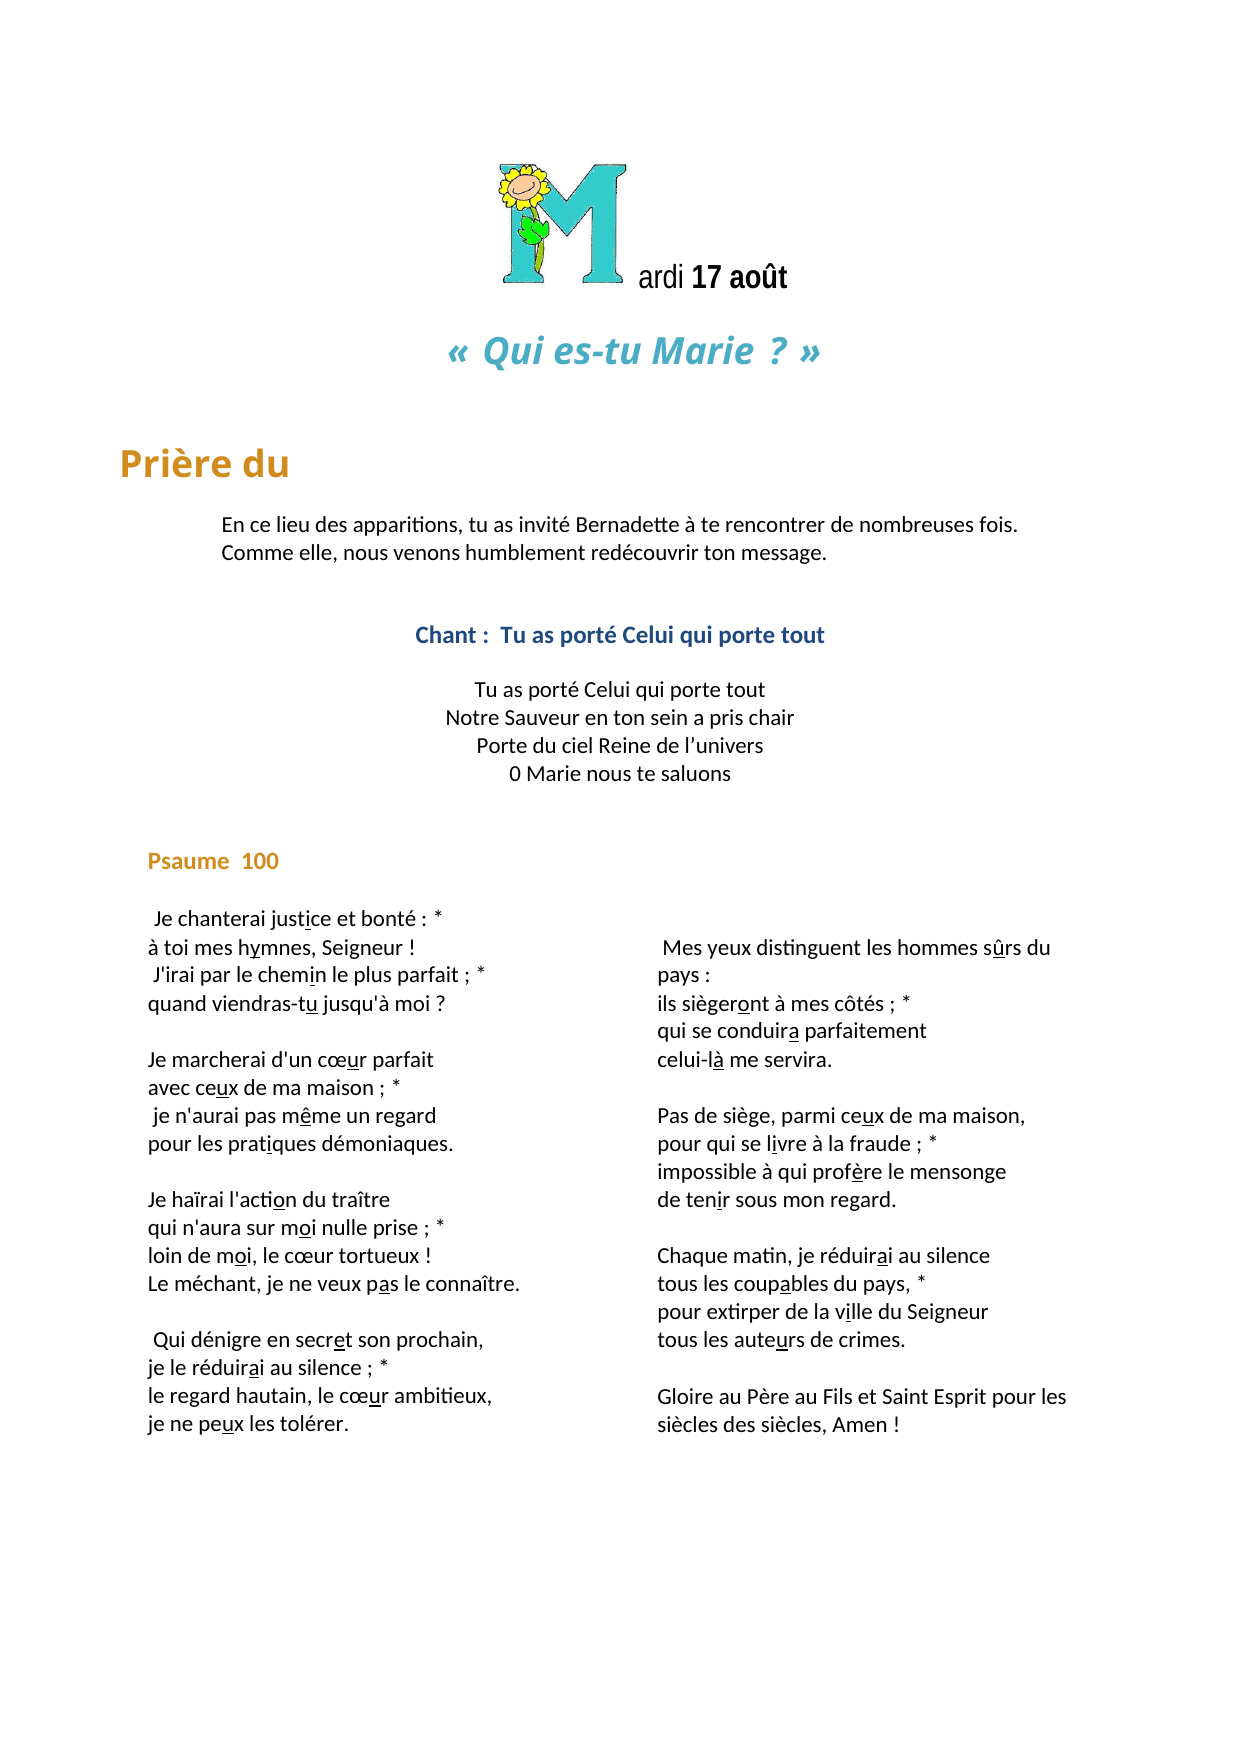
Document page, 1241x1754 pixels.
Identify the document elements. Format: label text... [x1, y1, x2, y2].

text Comme elle, nous venons humblement redécouvrir ton message. [221, 538, 1093, 566]
picture [492, 157, 631, 289]
text Je chanterai justice et bonté : * à toi mes hymnes, Seigneur ! J'irai par le chemin le plus parfait ; * quand viendras-tu jusqu'à moi ? Je marcherai d'un cœur parfait avec ceux de ma maison ; * je n'aurai pas même un regard pour les pratiques démoniaques. Je haïrai l'action du traître qui n'aura sur moi nulle prise ; * loin de moi, le cœur tortueux ! Le méchant, je ne veux pas le connaître. Qui dénigre en secret son prochain, je le réduirai au silence ; * le regard hautain, le cœur ambitieux, je ne peux les tolérer. Mes yeux distinguent les hommes sûrs du pays : ils siègeront à mes côtés ; * qui se conduira parfaitement celui-là me servira. Pas de siège, parmi ceux de ma maison, pour qui se livre à la fraude ; * impossible à qui profère le mensonge de tenir sous mon regard. Chaque matin, je réduirai au silence tous les coupables du pays, * pour extirper de la ville du Seigneur tous les auteurs de crimes. [148, 904, 583, 1437]
text Tu as porté Celui qui porte tout [148, 675, 1093, 703]
text Porte du ciel Reine de l’univers [148, 731, 1093, 759]
text 0 Marie nous te saluons [148, 759, 1093, 787]
text Notre Sauveur en ton sein a pris chair [148, 703, 1093, 731]
text Gloire au Père au Fils et Saint Esprit pour les siècles des siècles, Amen ! [657, 1382, 1093, 1438]
text Psaume 100 [148, 845, 1093, 875]
text Chant : Tu as porté Celui qui porte tout [148, 619, 1093, 649]
text Je chanterai justice et bonté : * à toi mes hymnes, Seigneur ! J'irai par le chemin le plus parfait ; * quand viendras-tu jusqu'à moi ? Je marcherai d'un cœur parfait avec ceux de ma maison ; * je n'aurai pas même un regard pour les pratiques démoniaques. Je haïrai l'action du traître qui n'aura sur moi nulle prise ; * loin de moi, le cœur tortueux ! Le méchant, je ne veux pas le connaître. Qui dénigre en secret son prochain, je le réduirai au silence ; * le regard hautain, le cœur ambitieux, je ne peux les tolérer. Mes yeux distinguent les hommes sûrs du pays : ils siègeront à mes côtés ; * qui se conduira parfaitement celui-là me servira. Pas de siège, parmi ceux de ma maison, pour qui se livre à la fraude ; * impossible à qui profère le mensonge de tenir sous mon regard. Chaque matin, je réduirai au silence tous les coupables du pays, * pour extirper de la ville du Seigneur tous les auteurs de crimes. [657, 904, 1093, 1353]
text En ce lieu des apparitions, tu as invité Bernadette à te rencontrer de nombreuses fois. [221, 510, 1093, 538]
